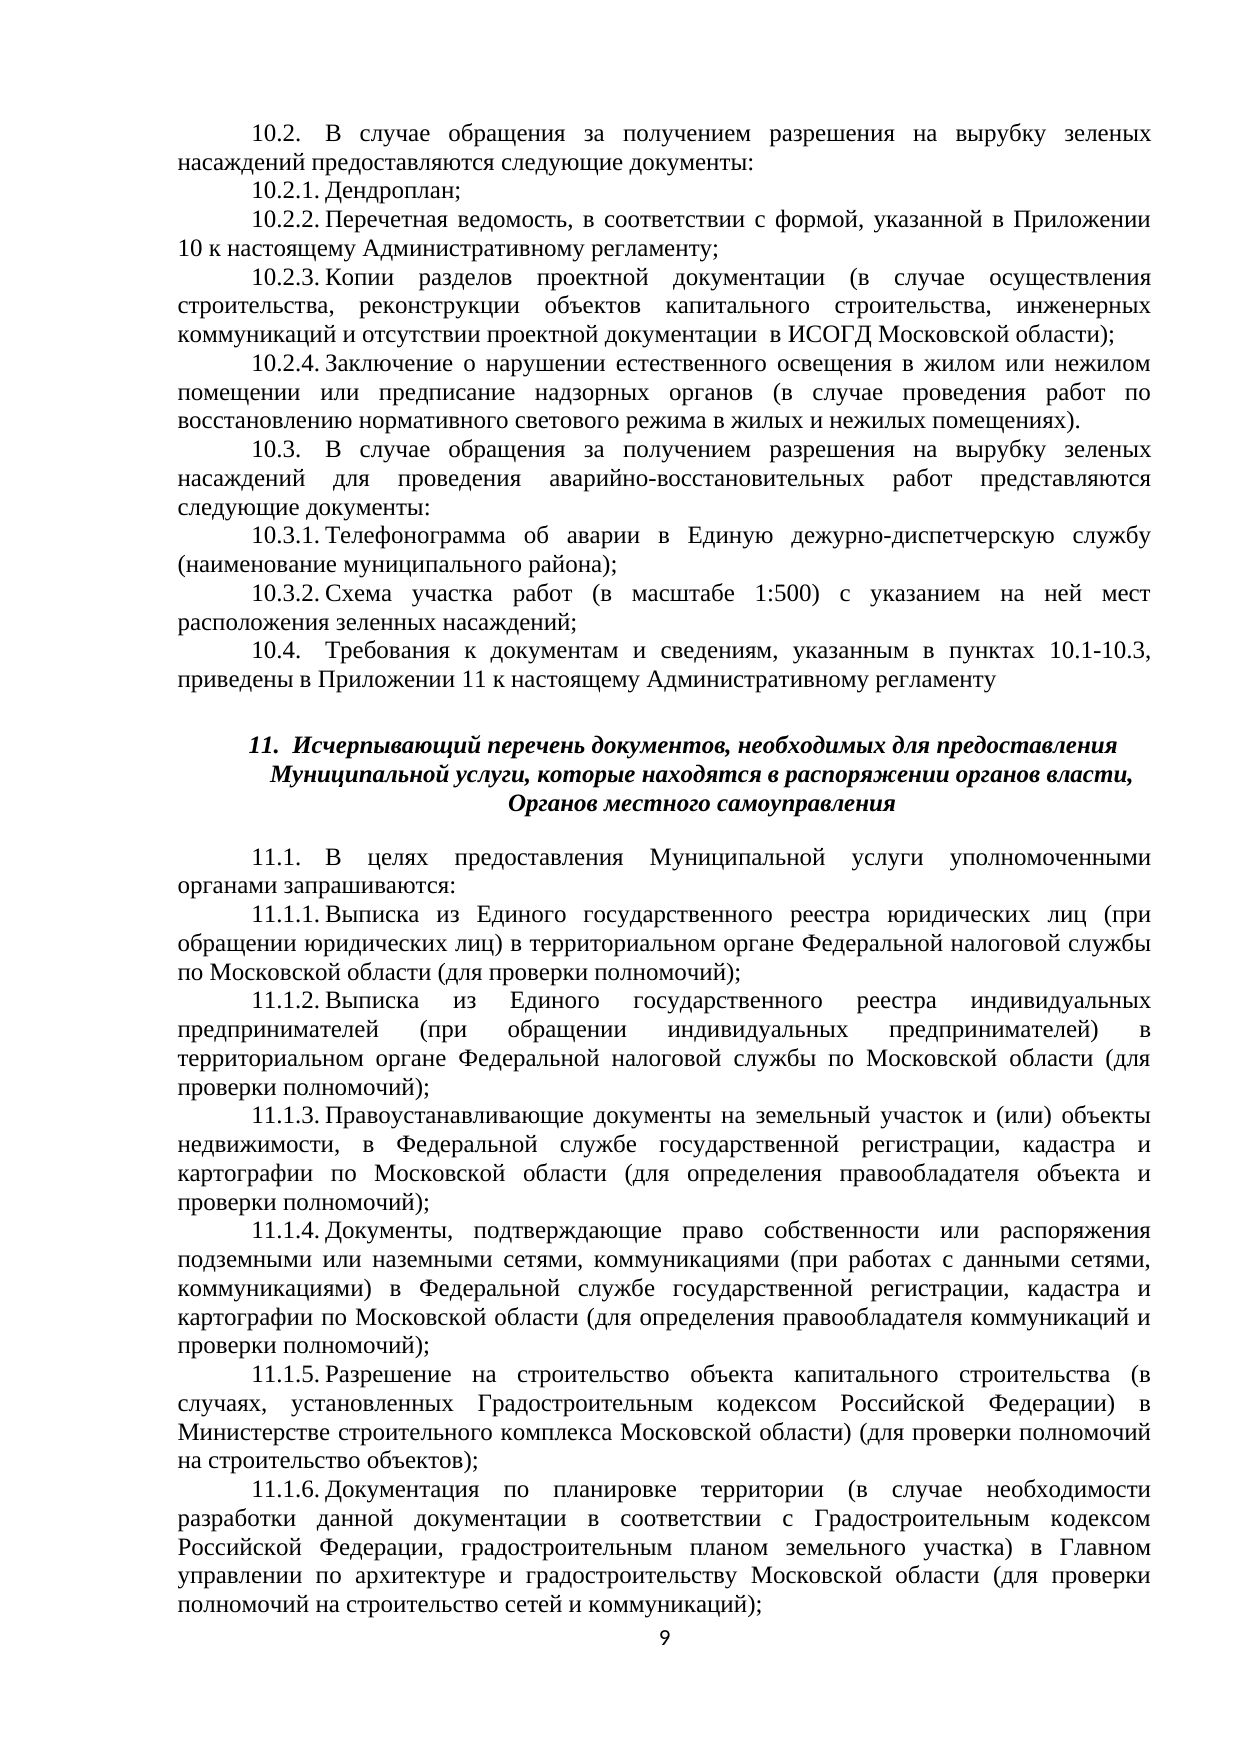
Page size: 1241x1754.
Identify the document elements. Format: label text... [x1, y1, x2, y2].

text Требования к документам и сведениям, указанным в пунктах 10.1-10.3, приведены в Приложении 11 к настоящему Административному регламенту [177, 636, 1152, 693]
text Копии разделов проектной документации (в случае осуществления строительства, реконструкции объектов капитального строительства, инженерных коммуникаций и отсутствии проектной документации в ИСОГД Московской области); [177, 262, 1152, 348]
text Разрешение на строительство объекта капитального строительства (в случаях, установленных Градостроительным кодексом Российской Федерации) в Министерстве строительного комплекса Московской области) (для проверки полномочий на строительство объектов); [177, 1359, 1152, 1474]
text Выписка из Единого государственного реестра индивидуальных предпринимателей (при обращении индивидуальных предпринимателей) в территориальном органе Федеральной налоговой службы по Московской области (для проверки полномочий); [177, 986, 1152, 1101]
text Заключение о нарушении естественного освещения в жилом или нежилом помещении или предписание надзорных органов (в случае проведения работ по восстановлению нормативного светового режима в жилых и нежилых помещениях). [177, 348, 1152, 434]
text Исчерпывающий перечень документов, необходимых для предоставления Муниципальной услуги, которые находятся в распоряжении органов власти, Органов местного самоуправления [215, 731, 1152, 817]
text Перечетная ведомость, в соответствии с формой, указанной в Приложении 10 к настоящему Административному регламенту; [177, 204, 1152, 262]
text В целях предоставления Муниципальной услуги уполномоченными органами запрашиваются: [177, 842, 1152, 899]
text Документация по планировке территории (в случае необходимости разработки данной документации в соответствии с Градостроительным кодексом Российской Федерации, градостроительным планом земельного участка) в Главном управлении по архитектуре и градостроительству Московской области (для проверки полномочий на строительство сетей и коммуникаций); [177, 1474, 1152, 1618]
text Схема участка работ (в масштабе 1:500) с указанием на ней мест расположения зеленных насаждений; [177, 578, 1152, 636]
text В случае обращения за получением разрешения на вырубку зеленых насаждений предоставляются следующие документы: [177, 118, 1152, 176]
text Телефонограмма об аварии в Единую дежурно-диспетчерскую службу (наименование муниципального района); [177, 521, 1152, 578]
text В случае обращения за получением разрешения на вырубку зеленых насаждений для проведения аварийно-восстановительных работ представляются следующие документы: [177, 434, 1152, 521]
text Выписка из Единого государственного реестра юридических лиц (при обращении юридических лиц) в территориальном органе Федеральной налоговой службы по Московской области (для проверки полномочий); [177, 899, 1152, 986]
text Правоустанавливающие документы на земельный участок и (или) объекты недвижимости, в Федеральной службе государственной регистрации, кадастра и картографии по Московской области (для определения правообладателя объекта и проверки полномочий); [177, 1101, 1152, 1216]
text Дендроплан; [177, 176, 1152, 204]
text Документы, подтверждающие право собственности или распоряжения подземными или наземными сетями, коммуникациями (при работах с данными сетями, коммуникациями) в Федеральной службе государственной регистрации, кадастра и картографии по Московской области (для определения правообладателя коммуникаций и проверки полномочий); [177, 1216, 1152, 1359]
